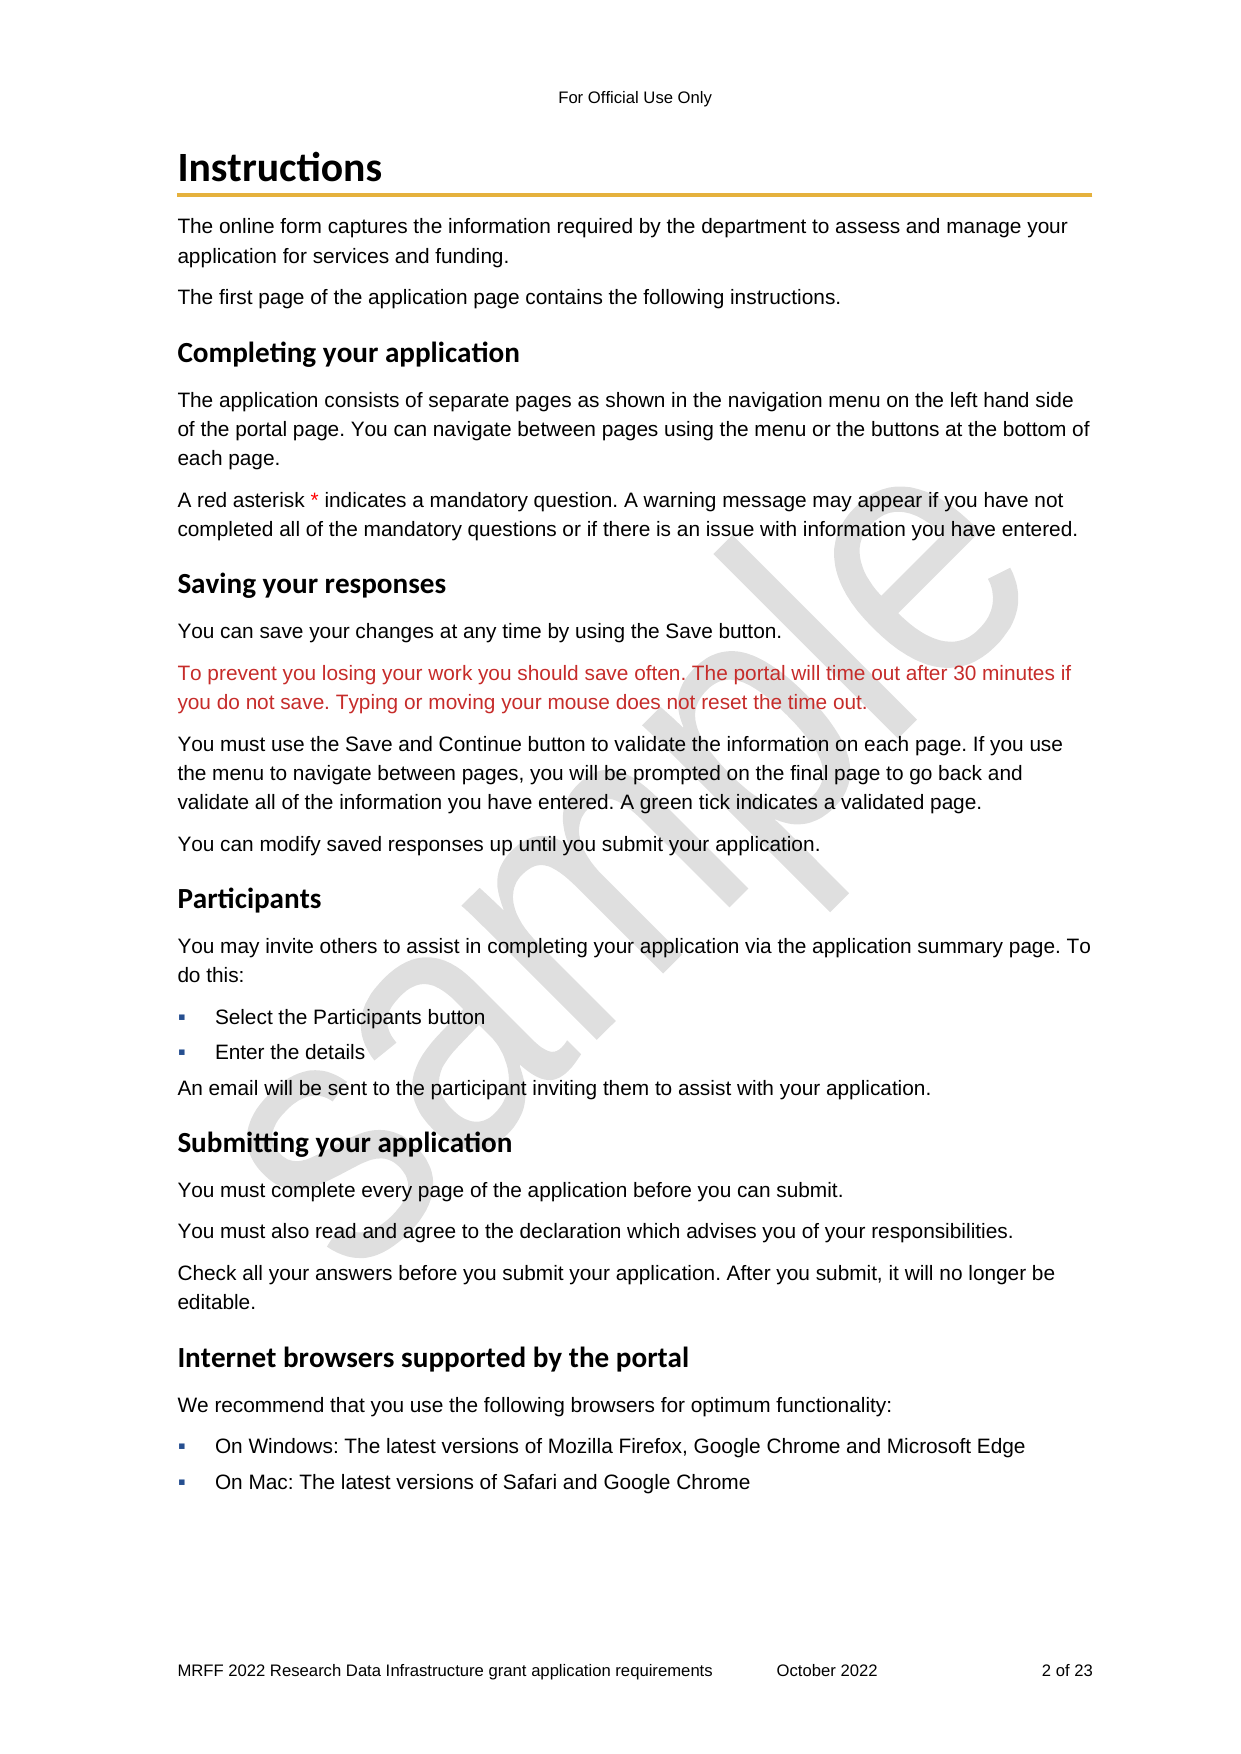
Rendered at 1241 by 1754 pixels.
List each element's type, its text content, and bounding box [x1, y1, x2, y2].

list Enter the details [177, 1035, 1092, 1064]
subtitle Saving your responses [177, 566, 1092, 601]
list On Mac: The latest versions of Safari and Google Chrome [177, 1464, 1092, 1493]
subtitle Submitting your application [177, 1124, 1092, 1160]
subtitle Instructions [177, 141, 1092, 193]
text To prevent you losing your work you should save often. The portal will time out after 30 minutes if you do not save. Typing or moving your mouse does not reset the time out. [177, 655, 1092, 714]
text You can modify saved responses up until you submit your application. [177, 826, 1092, 855]
list On Windows: The latest versions of Mozilla Firefox, Google Chrome and Microsoft Edge [177, 1429, 1092, 1458]
text The first page of the application page contains the following instructions. [177, 280, 1092, 309]
text The online form captures the information required by the department to assess and manage your application for services and funding. [177, 209, 1092, 267]
text A red asterisk * indicates a mandatory question. A warning message may appear if you have not completed all of the mandatory questions or if there is an issue with information you have entered. [177, 482, 1092, 541]
text Check all your answers before you submit your application. After you submit, it will no longer be editable. [177, 1256, 1092, 1314]
list Select the Participants button [177, 999, 1092, 1028]
text You must use the Save and Continue button to validate the information on each page. If you use the menu to navigate between pages, you will be prompted on the final page to go back and validate all of the information you have entered. A green tick indicates a validated page. [177, 726, 1092, 814]
text You must complete every page of the application before you can submit. [177, 1172, 1092, 1202]
text You must also read and agree to the declaration which advises you of your responsibilities. [177, 1214, 1092, 1243]
text The application consists of separate pages as shown in the navigation menu on the left hand side of the portal page. You can navigate between pages using the menu or the buttons at the bottom of each page. [177, 382, 1092, 470]
text You may invite others to assist in completing your application via the application summary page. To do this: [177, 928, 1092, 987]
text You can save your changes at any time by using the Save button. [177, 614, 1092, 643]
subtitle Participants [177, 880, 1092, 916]
text An email will be sent to the participant inviting them to assist with your application. [177, 1070, 1092, 1099]
subtitle Completing your application [177, 334, 1092, 370]
subtitle Internet browsers supported by the portal [177, 1339, 1092, 1375]
text We recommend that you use the following browsers for optimum functionality: [177, 1387, 1092, 1416]
